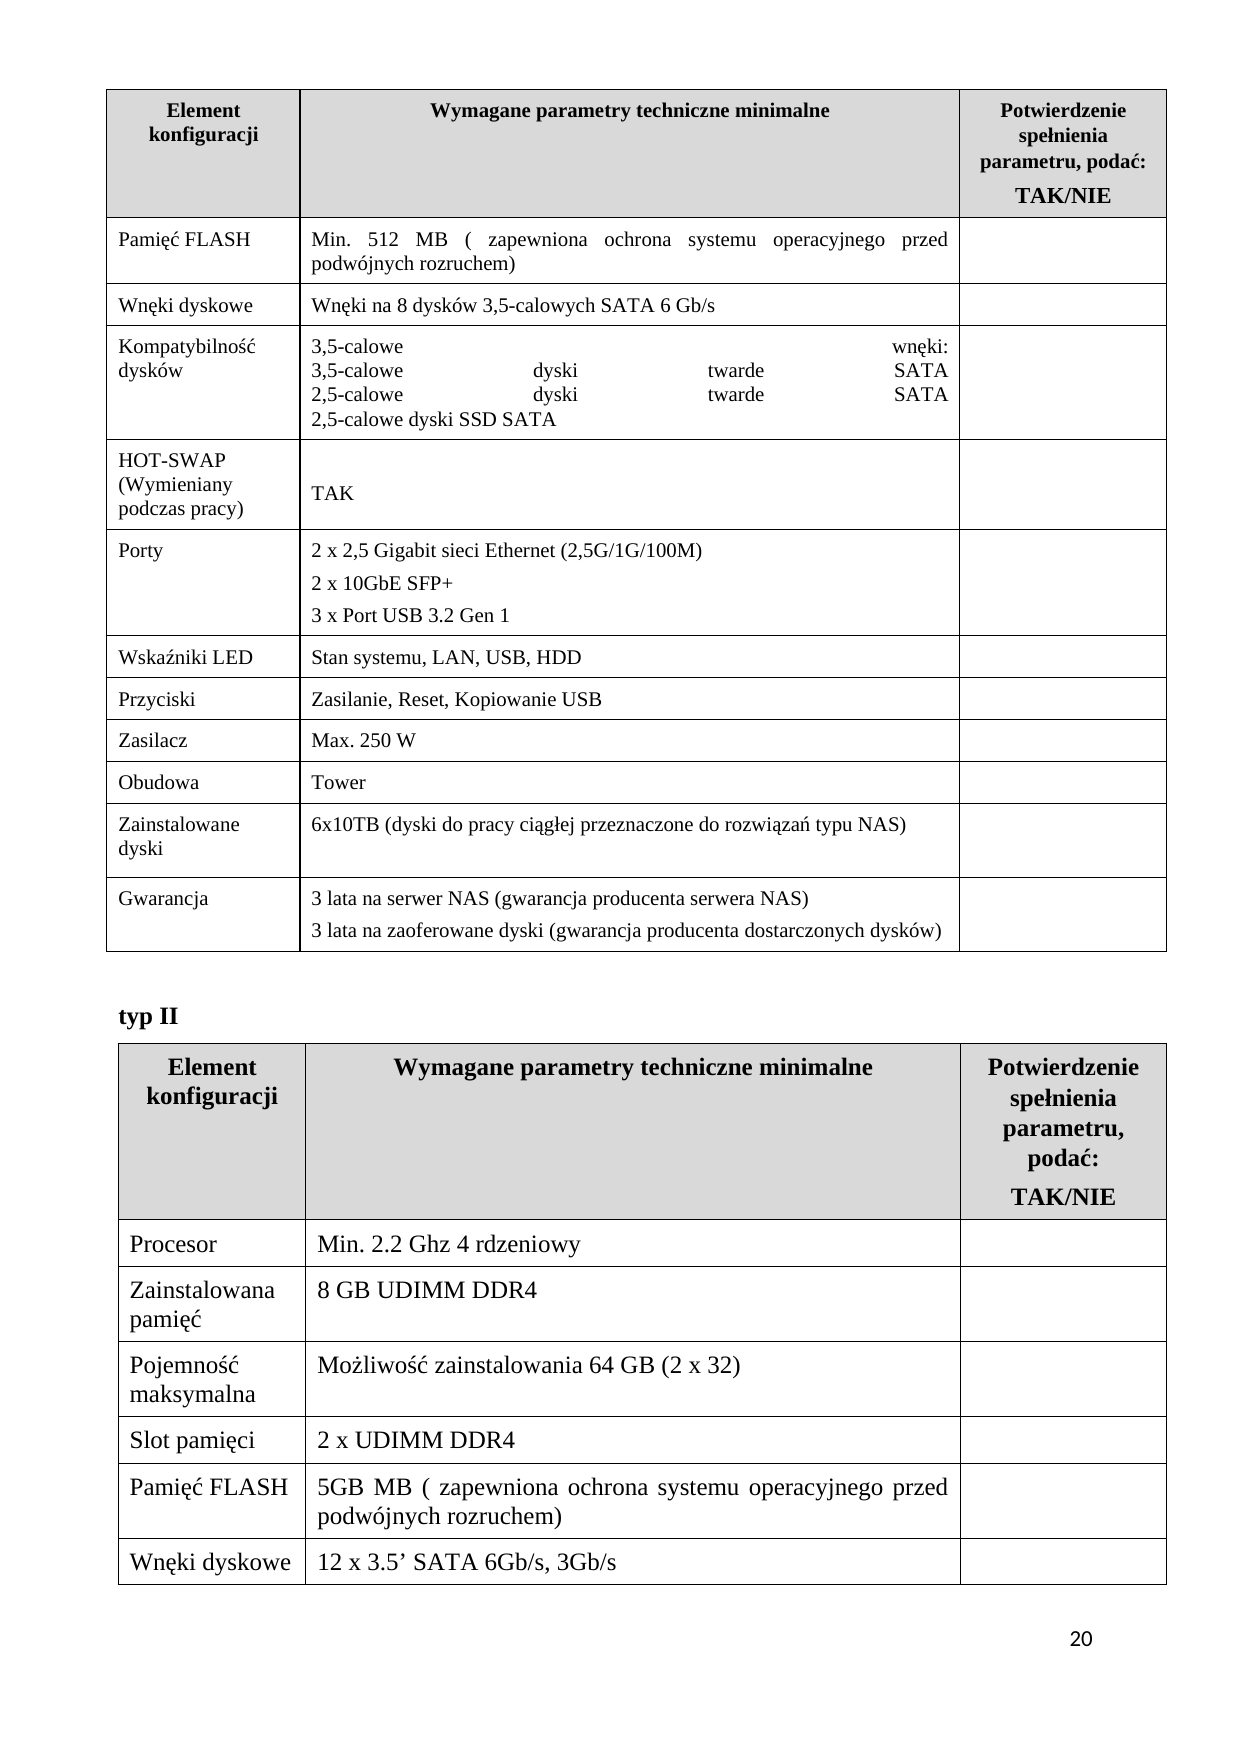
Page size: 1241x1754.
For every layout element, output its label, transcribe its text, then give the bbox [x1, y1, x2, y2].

table_cell Wnęki dyskowe [107, 284, 299, 325]
table_cell Przyciski [107, 678, 299, 719]
table_cell Zasilacz [107, 720, 299, 761]
table_cell Wnęki dyskowe [119, 1539, 305, 1584]
table_cell [960, 762, 1166, 802]
table_cell [961, 1342, 1166, 1416]
table_cell [960, 284, 1166, 325]
table_header Potwierdzenie spełnienia parametru, podać: TAK/NIE [961, 1044, 1166, 1219]
table_cell [961, 1464, 1166, 1538]
table_cell HOT-SWAP (Wymieniany podczas pracy) [107, 440, 299, 529]
table_cell TAK [301, 440, 959, 529]
table_cell Zainstalowane dyski [107, 804, 299, 877]
table_cell 8 GB UDIMM DDR4 [306, 1267, 960, 1341]
text typ II [118, 1001, 1092, 1030]
table_header Potwierdzenie spełnienia parametru, podać: TAK/NIE [960, 90, 1166, 217]
table_cell Gwarancja [107, 878, 299, 951]
table_cell Pojemność maksymalna [119, 1342, 305, 1416]
table_cell Zasilanie, Reset, Kopiowanie USB [301, 678, 959, 719]
table_cell Min. 2.2 Ghz 4 rdzeniowy [306, 1220, 960, 1266]
table_cell [961, 1417, 1166, 1463]
table_cell Slot pamięci [119, 1417, 305, 1463]
table_cell [960, 804, 1166, 877]
table_cell 12 x 3.5’ SATA 6Gb/s, 3Gb/s [306, 1539, 960, 1584]
table_cell Wskaźniki LED [107, 636, 299, 677]
table_cell Max. 250 W [301, 720, 959, 761]
table_header Element konfiguracji [107, 90, 299, 217]
table_cell [960, 678, 1166, 719]
table_cell Wnęki na 8 dysków 3,5-calowych SATA 6 Gb/s [301, 284, 959, 325]
table_cell 5GB MB ( zapewniona ochrona systemu operacyjnego przed podwójnych rozruchem) [306, 1464, 960, 1538]
table_cell [960, 878, 1166, 951]
table_cell Pamięć FLASH [107, 218, 299, 283]
table_cell Zainstalowana pamięć [119, 1267, 305, 1341]
table_cell [960, 218, 1166, 283]
table_cell 2 x 2,5 Gigabit sieci Ethernet (2,5G/1G/100M) 2 x 10GbE SFP+ 3 x Port USB 3.2 Gen 1 [301, 530, 959, 635]
table_cell Stan systemu, LAN, USB, HDD [301, 636, 959, 677]
table_header Element konfiguracji [119, 1044, 305, 1219]
table_header Wymagane parametry techniczne minimalne [301, 90, 959, 217]
table_cell Pamięć FLASH [119, 1464, 305, 1538]
table_cell 3,5-calowe wnęki: 3,5-calowe dyski twarde SATA 2,5-calowe dyski twarde SATA 2,5-calowe dyski SSD SATA [301, 326, 959, 439]
table_cell Tower [301, 762, 959, 802]
table_cell [961, 1539, 1166, 1584]
table_header Wymagane parametry techniczne minimalne [306, 1044, 960, 1219]
table_cell [960, 326, 1166, 439]
table_cell [960, 636, 1166, 677]
table_cell [960, 440, 1166, 529]
table_cell [961, 1267, 1166, 1341]
table_cell 6x10TB (dyski do pracy ciągłej przeznaczone do rozwiązań typu NAS) [301, 804, 959, 877]
table_cell Porty [107, 530, 299, 635]
table_cell [961, 1220, 1166, 1266]
table_cell [960, 720, 1166, 761]
table_cell 3 lata na serwer NAS (gwarancja producenta serwera NAS) 3 lata na zaoferowane dyski (gwarancja producenta dostarczonych dysków) [301, 878, 959, 951]
table_cell Obudowa [107, 762, 299, 802]
table_cell Procesor [119, 1220, 305, 1266]
table_cell [960, 530, 1166, 635]
table_cell Min. 512 MB ( zapewniona ochrona systemu operacyjnego przed podwójnych rozruchem) [301, 218, 959, 283]
table_cell Kompatybilność dysków [107, 326, 299, 439]
table_cell Możliwość zainstalowania 64 GB (2 x 32) [306, 1342, 960, 1416]
table_cell 2 x UDIMM DDR4 [306, 1417, 960, 1463]
